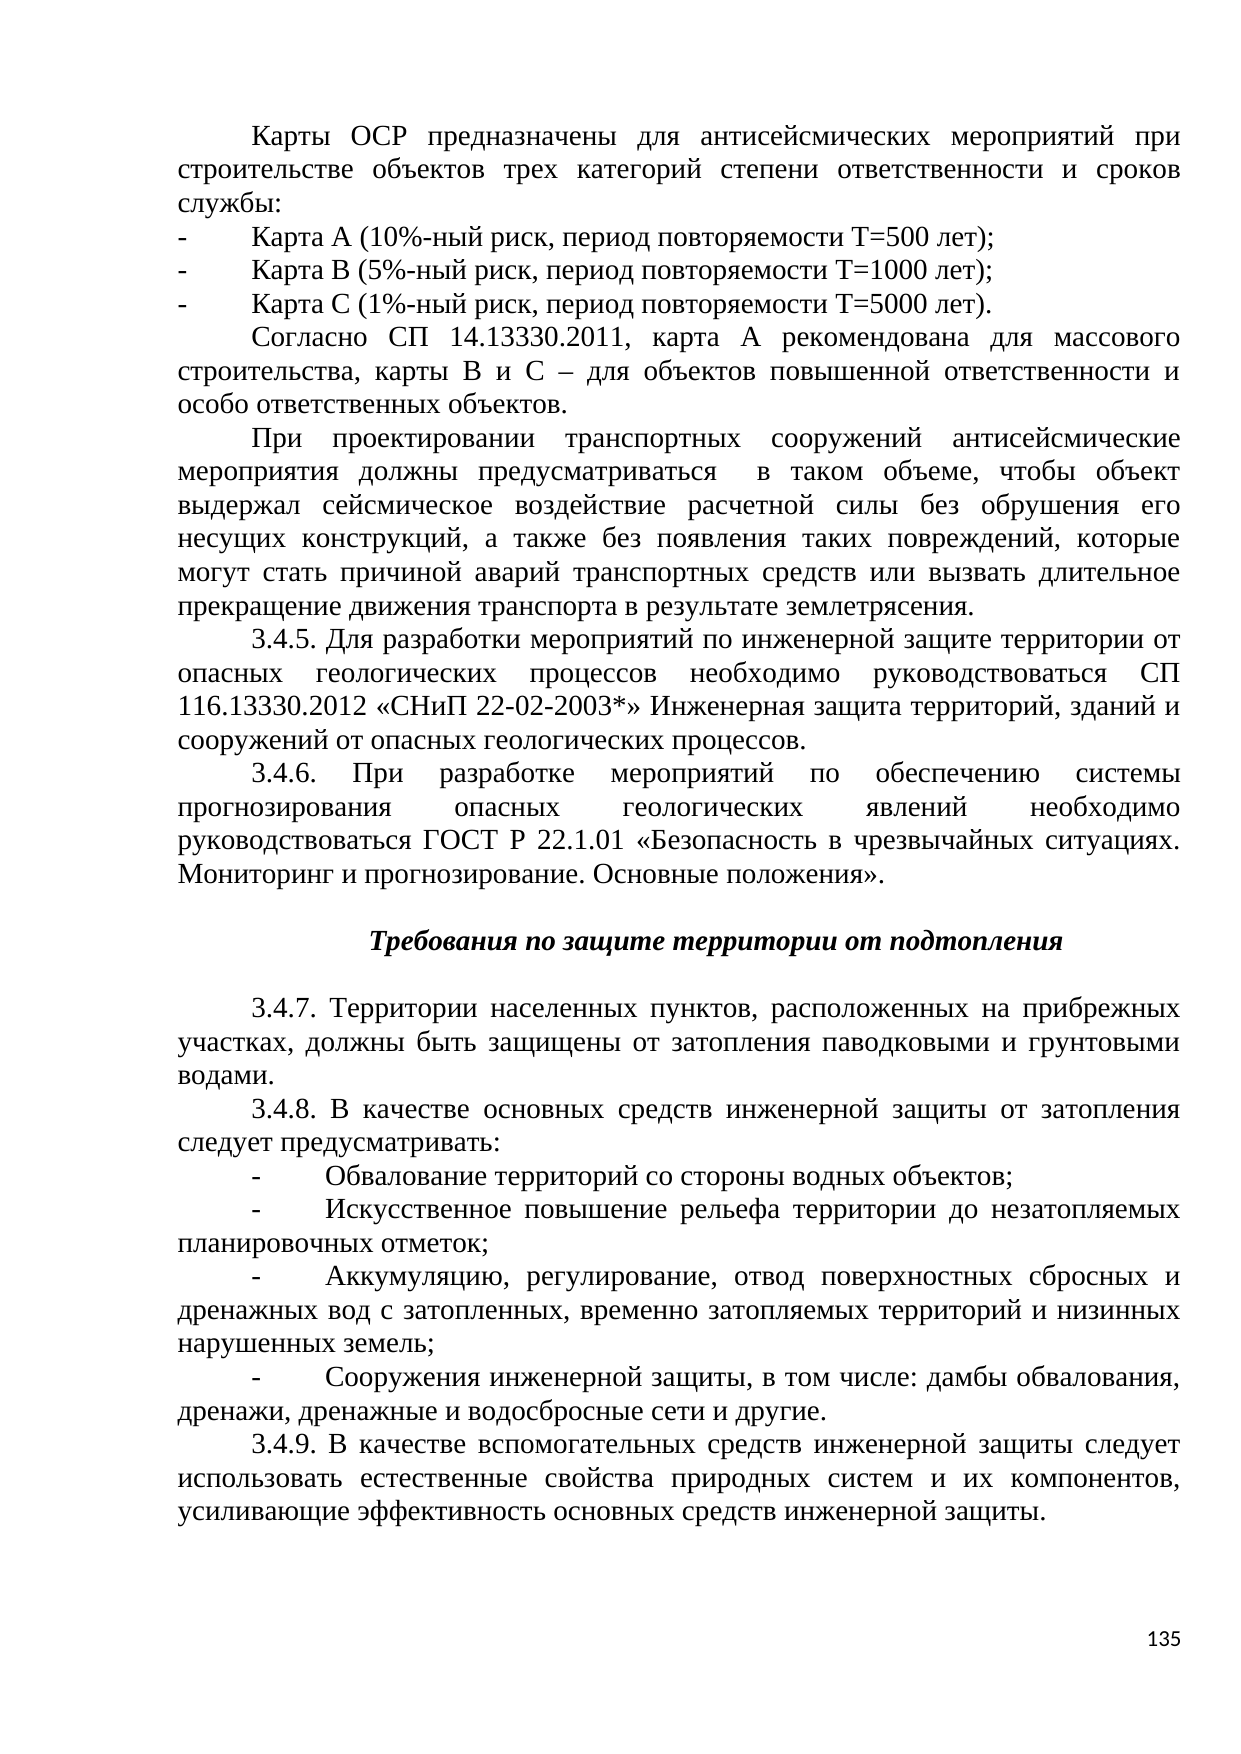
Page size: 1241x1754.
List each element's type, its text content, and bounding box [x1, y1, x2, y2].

text 3.4.6. При разработке мероприятий по обеспечению системы прогнозирования опасных геологических явлений необходимо руководствоваться ГОСТ Р 22.1.01 «Безопасность в чрезвычайных ситуациях. Мониторинг и прогнозирование. Основные положения». [177, 755, 1181, 889]
text 3.4.7. Территории населенных пунктов, расположенных на прибрежных участках, должны быть защищены от затопления паводковыми и грунтовыми водами. [177, 990, 1181, 1091]
text - Сооружения инженерной защиты, в том числе: дамбы обвалования, дренажи, дренажные и водосбросные сети и другие. [177, 1359, 1181, 1426]
text Карты ОСР предназначены для антисейсмических мероприятий при строительстве объектов трех категорий степени ответственности и сроков службы: [177, 118, 1181, 219]
text Согласно СП 14.13330.2011, карта А рекомендована для массового строительства, карты В и С – для объектов повышенной ответственности и особо ответственных объектов. [177, 319, 1181, 420]
text - Искусственное повышение рельефа территории до незатопляемых планировочных отметок; [177, 1191, 1181, 1258]
text - Карта C (1%-ный риск, период повторяемости Т=5000 лет). [177, 286, 1181, 319]
text 3.4.9. В качестве вспомогательных средств инженерной защиты следует использовать естественные свойства природных систем и их компонентов, усиливающие эффективность основных средств инженерной защиты. [177, 1426, 1181, 1527]
text При проектировании транспортных сооружений антисейсмические мероприятия должны предусматриваться в таком объеме, чтобы объект выдержал сейсмическое воздействие расчетной силы без обрушения его несущих конструкций, а также без появления таких повреждений, которые могут стать причиной аварий транспортных средств или вызвать длительное прекращение движения транспорта в результате землетрясения. [177, 420, 1181, 621]
text Требования по защите территории от подтопления [177, 923, 1181, 957]
text - Аккумуляцию, регулирование, отвод поверхностных сбросных и дренажных вод с затопленных, временно затопляемых территорий и низинных нарушенных земель; [177, 1258, 1181, 1359]
text - Карта B (5%-ный риск, период повторяемости Т=1000 лет); [177, 252, 1181, 286]
text - Карта A (10%-ный риск, период повторяемости Т=500 лет); [177, 219, 1181, 252]
text 3.4.8. В качестве основных средств инженерной защиты от затопления следует предусматривать: [177, 1091, 1181, 1158]
text 3.4.5. Для разработки мероприятий по инженерной защите территории от опасных геологических процессов необходимо руководствоваться СП 116.13330.2012 «СНиП 22-02-2003*» Инженерная защита территорий, зданий и сооружений от опасных геологических процессов. [177, 621, 1181, 755]
text - Обвалование территорий со стороны водных объектов; [177, 1158, 1181, 1191]
